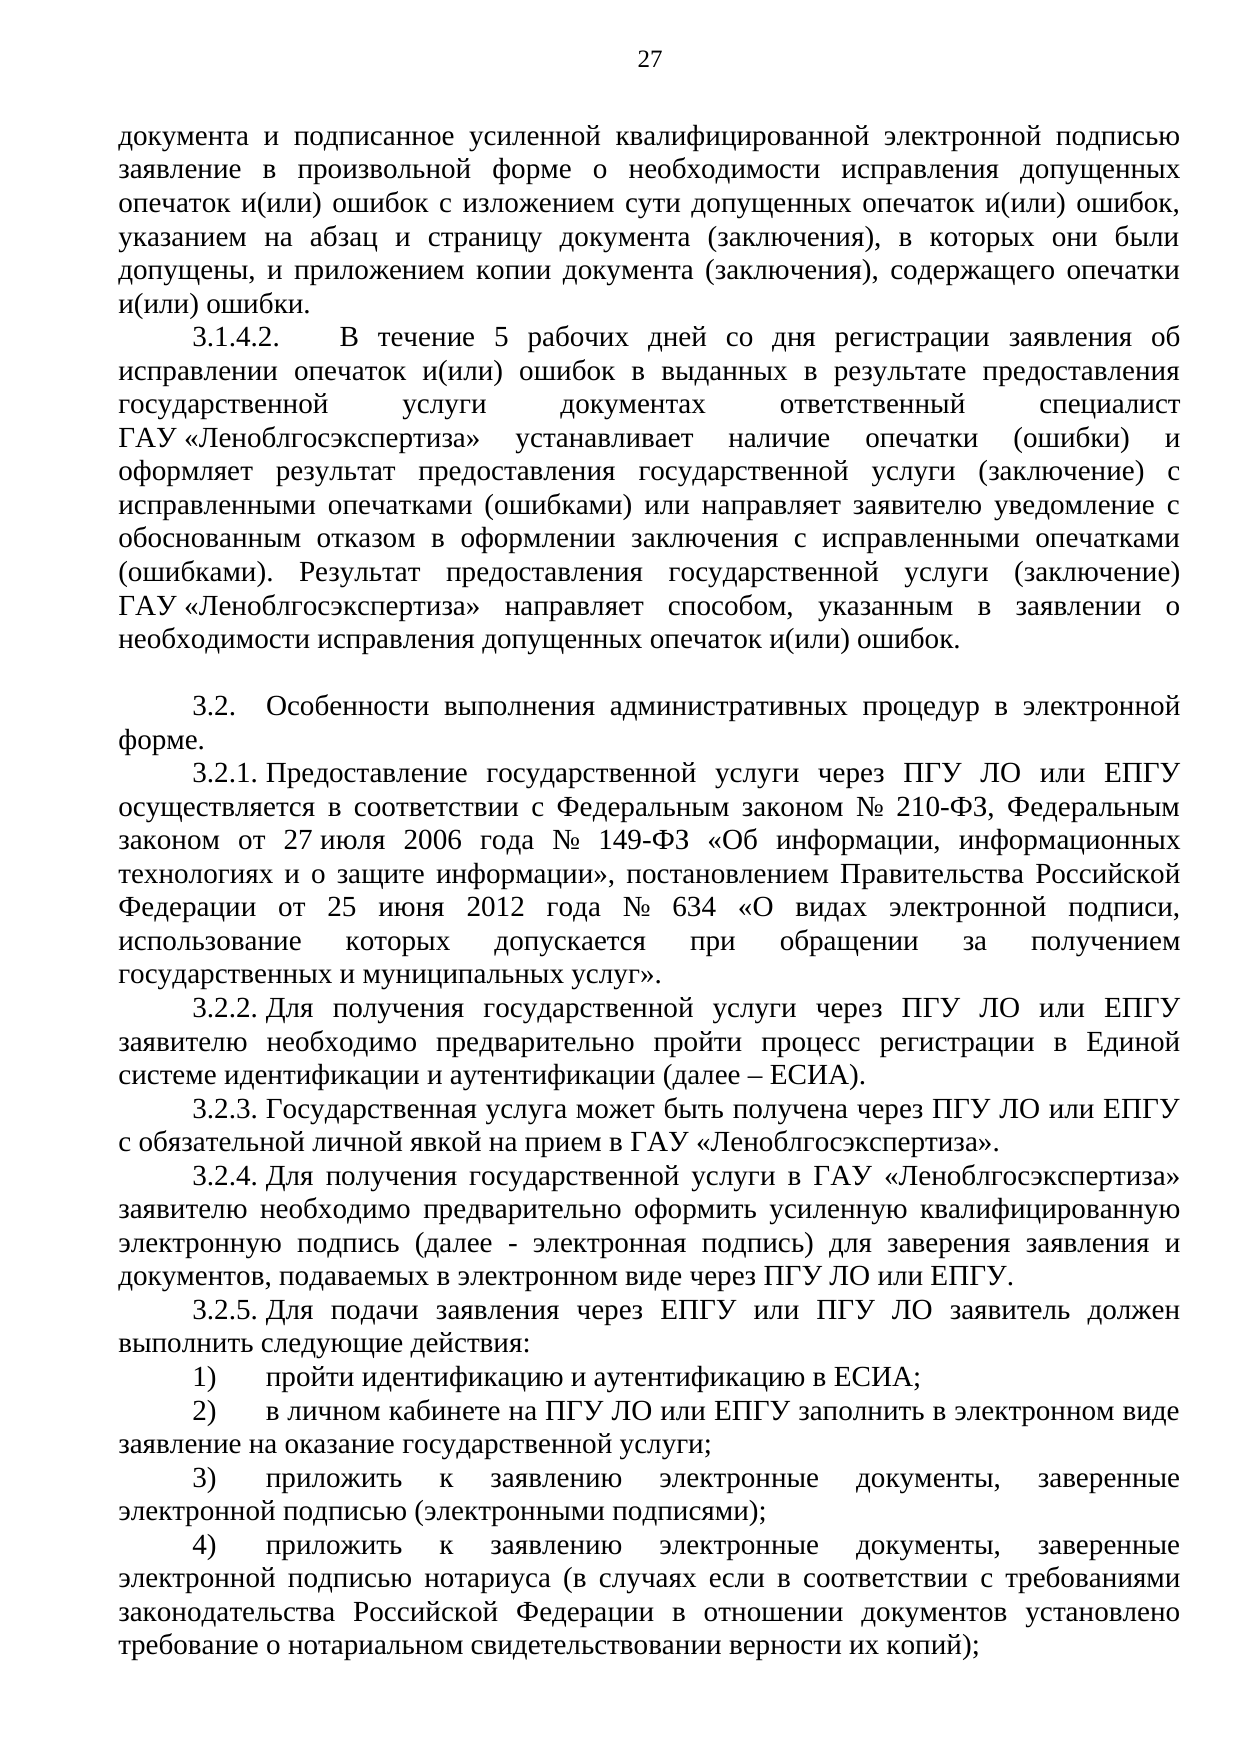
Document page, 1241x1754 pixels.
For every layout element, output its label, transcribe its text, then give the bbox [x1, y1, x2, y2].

list Предоставление государственной услуги через ПГУ ЛО или ЕПГУ осуществляется в соответствии с Федеральным законом № 210-ФЗ, Федеральным законом от 27 июля 2006 года № 149-ФЗ «Об информации, информационных технологиях и о защите информации», постановлением Правительства Российской Федерации от 25 июня 2012 года № 634 «О видах электронной подписи, использование которых допускается при обращении за получением государственных и муниципальных услуг». [118, 755, 1181, 990]
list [118, 118, 1181, 319]
list пройти идентификацию и аутентификацию в ЕСИА; [118, 1359, 1181, 1393]
list В течение 5 рабочих дней со дня регистрации заявления об исправлении опечаток и(или) ошибок в выданных в результате предоставления государственной услуги документах ответственный специалист ГАУ «Леноблгосэкспертиза» устанавливает наличие опечатки (ошибки) и оформляет результат предоставления государственной услуги (заключение) с исправленными опечатками (ошибками) или направляет заявителю уведомление с обоснованным отказом в оформлении заключения с исправленными опечатками (ошибками). Результат предоставления государственной услуги (заключение) ГАУ «Леноблгосэкспертиза» направляет способом, указанным в заявлении о необходимости исправления допущенных опечаток и(или) ошибок. [118, 319, 1181, 655]
list Государственная услуга может быть получена через ПГУ ЛО или ЕПГУ с обязательной личной явкой на прием в ГАУ «Леноблгосэкспертиза». [118, 1091, 1181, 1158]
list приложить к заявлению электронные документы, заверенные электронной подписью нотариуса (в случаях если в соответствии с требованиями законодательства Российской Федерации в отношении документов установлено требование о нотариальном свидетельствовании верности их копий); [118, 1527, 1181, 1661]
list Для получения государственной услуги в ГАУ «Леноблгосэкспертиза» заявителю необходимо предварительно оформить усиленную квалифицированную электронную подпись (далее - электронная подпись) для заверения заявления и документов, подаваемых в электронном виде через ПГУ ЛО или ЕПГУ. [118, 1158, 1181, 1292]
list Особенности выполнения административных процедур в электронной форме. [118, 688, 1181, 755]
list Для подачи заявления через ЕПГУ или ПГУ ЛО заявитель должен выполнить следующие действия: [118, 1292, 1181, 1359]
list приложить к заявлению электронные документы, заверенные электронной подписью (электронными подписями); [118, 1460, 1181, 1527]
list в личном кабинете на ПГУ ЛО или ЕПГУ заполнить в электронном виде заявление на оказание государственной услуги; [118, 1393, 1181, 1460]
list Для получения государственной услуги через ПГУ ЛО или ЕПГУ заявителю необходимо предварительно пройти процесс регистрации в Единой системе идентификации и аутентификации (далее – ЕСИА). [118, 990, 1181, 1091]
